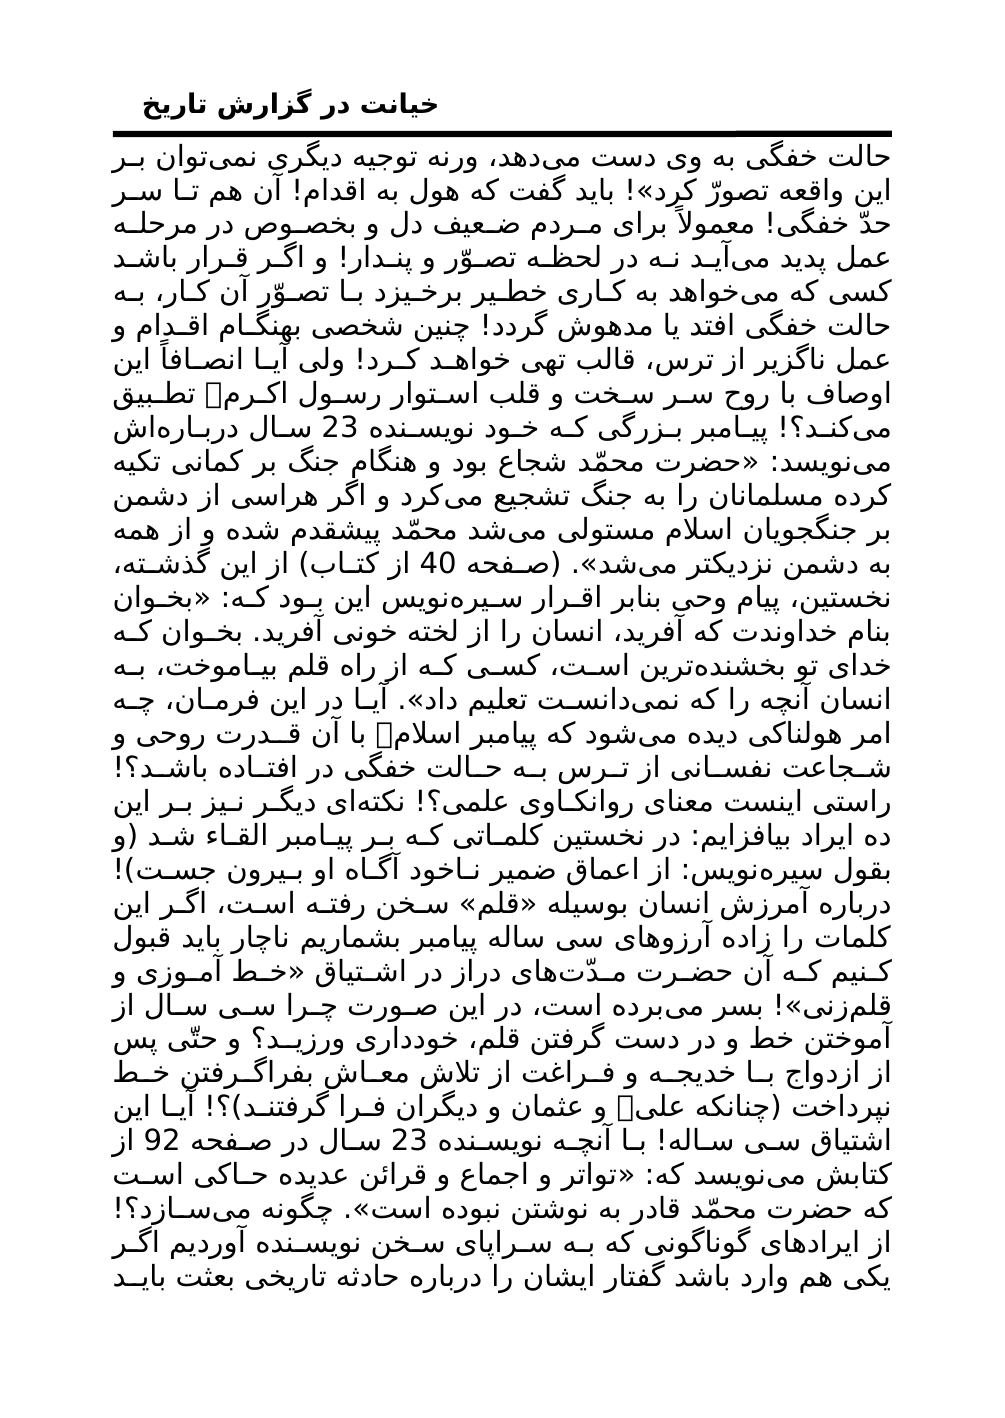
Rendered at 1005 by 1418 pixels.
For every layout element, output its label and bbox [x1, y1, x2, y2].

text [112, 139, 892, 1293]
